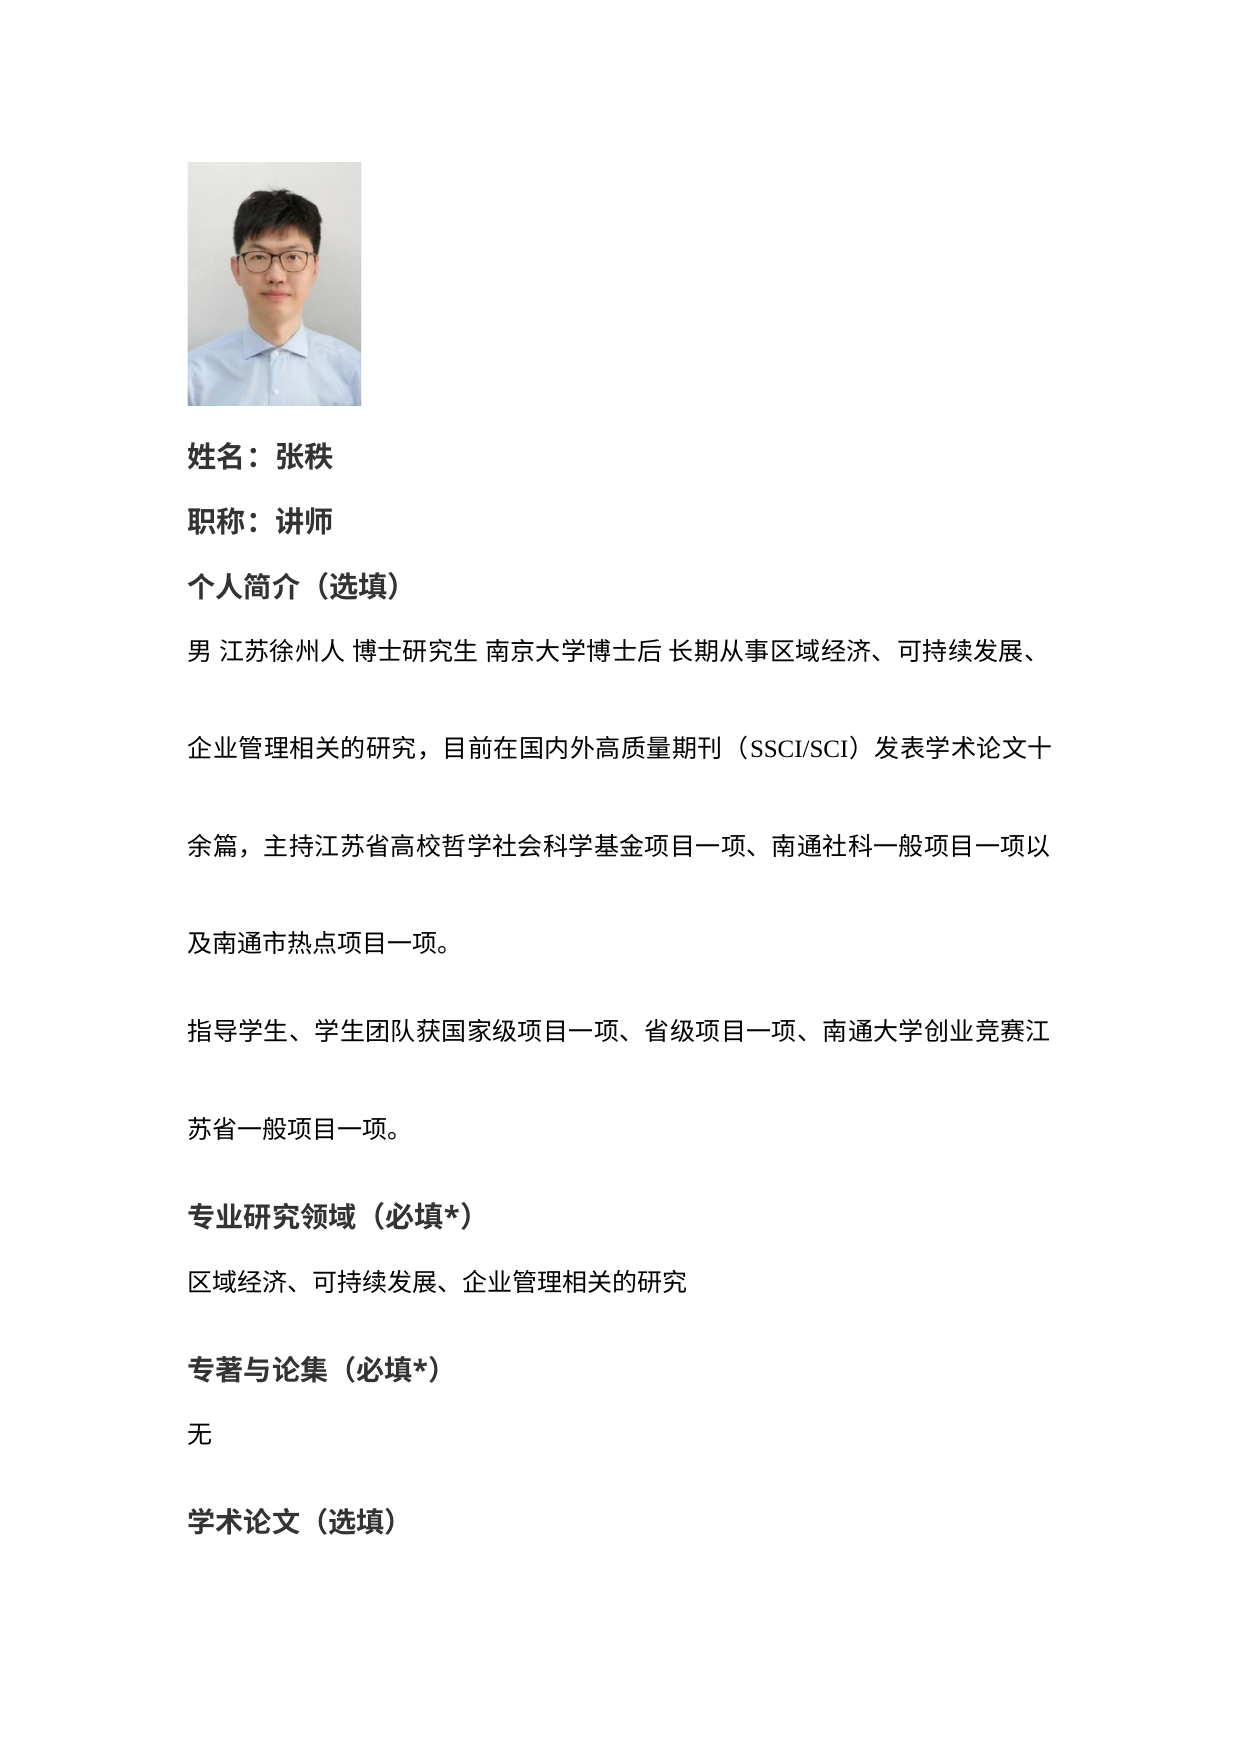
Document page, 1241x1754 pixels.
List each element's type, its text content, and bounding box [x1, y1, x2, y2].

text 个人简介（选填） [187, 552, 1053, 617]
text 职称：讲师 [187, 487, 1053, 552]
text 男 江苏徐州人 博士研究生 南京大学博士后 长期从事区域经济、可持续发展、企业管理相关的研究，目前在国内外高质量期刊（SSCI/SCI）发表学术论文十余篇，主持江苏省高校哲学社会科学基金项目一项、南通社科一般项目一项以及南通市热点项目一项。 [187, 617, 1053, 974]
text 指导学生、学生团队获国家级项目一项、省级项目一项、南通大学创业竞赛江苏省一般项目一项。 [187, 997, 1053, 1160]
text 区域经济、可持续发展、企业管理相关的研究 [187, 1248, 1053, 1313]
text 姓名：张秩 [187, 422, 1053, 487]
text 专业研究领域（必填*） [187, 1183, 1053, 1248]
text 专著与论集（必填*） [187, 1335, 1053, 1400]
picture [187, 162, 362, 406]
text 无 [187, 1400, 1053, 1465]
text 学术论文（选填） [187, 1488, 1053, 1553]
